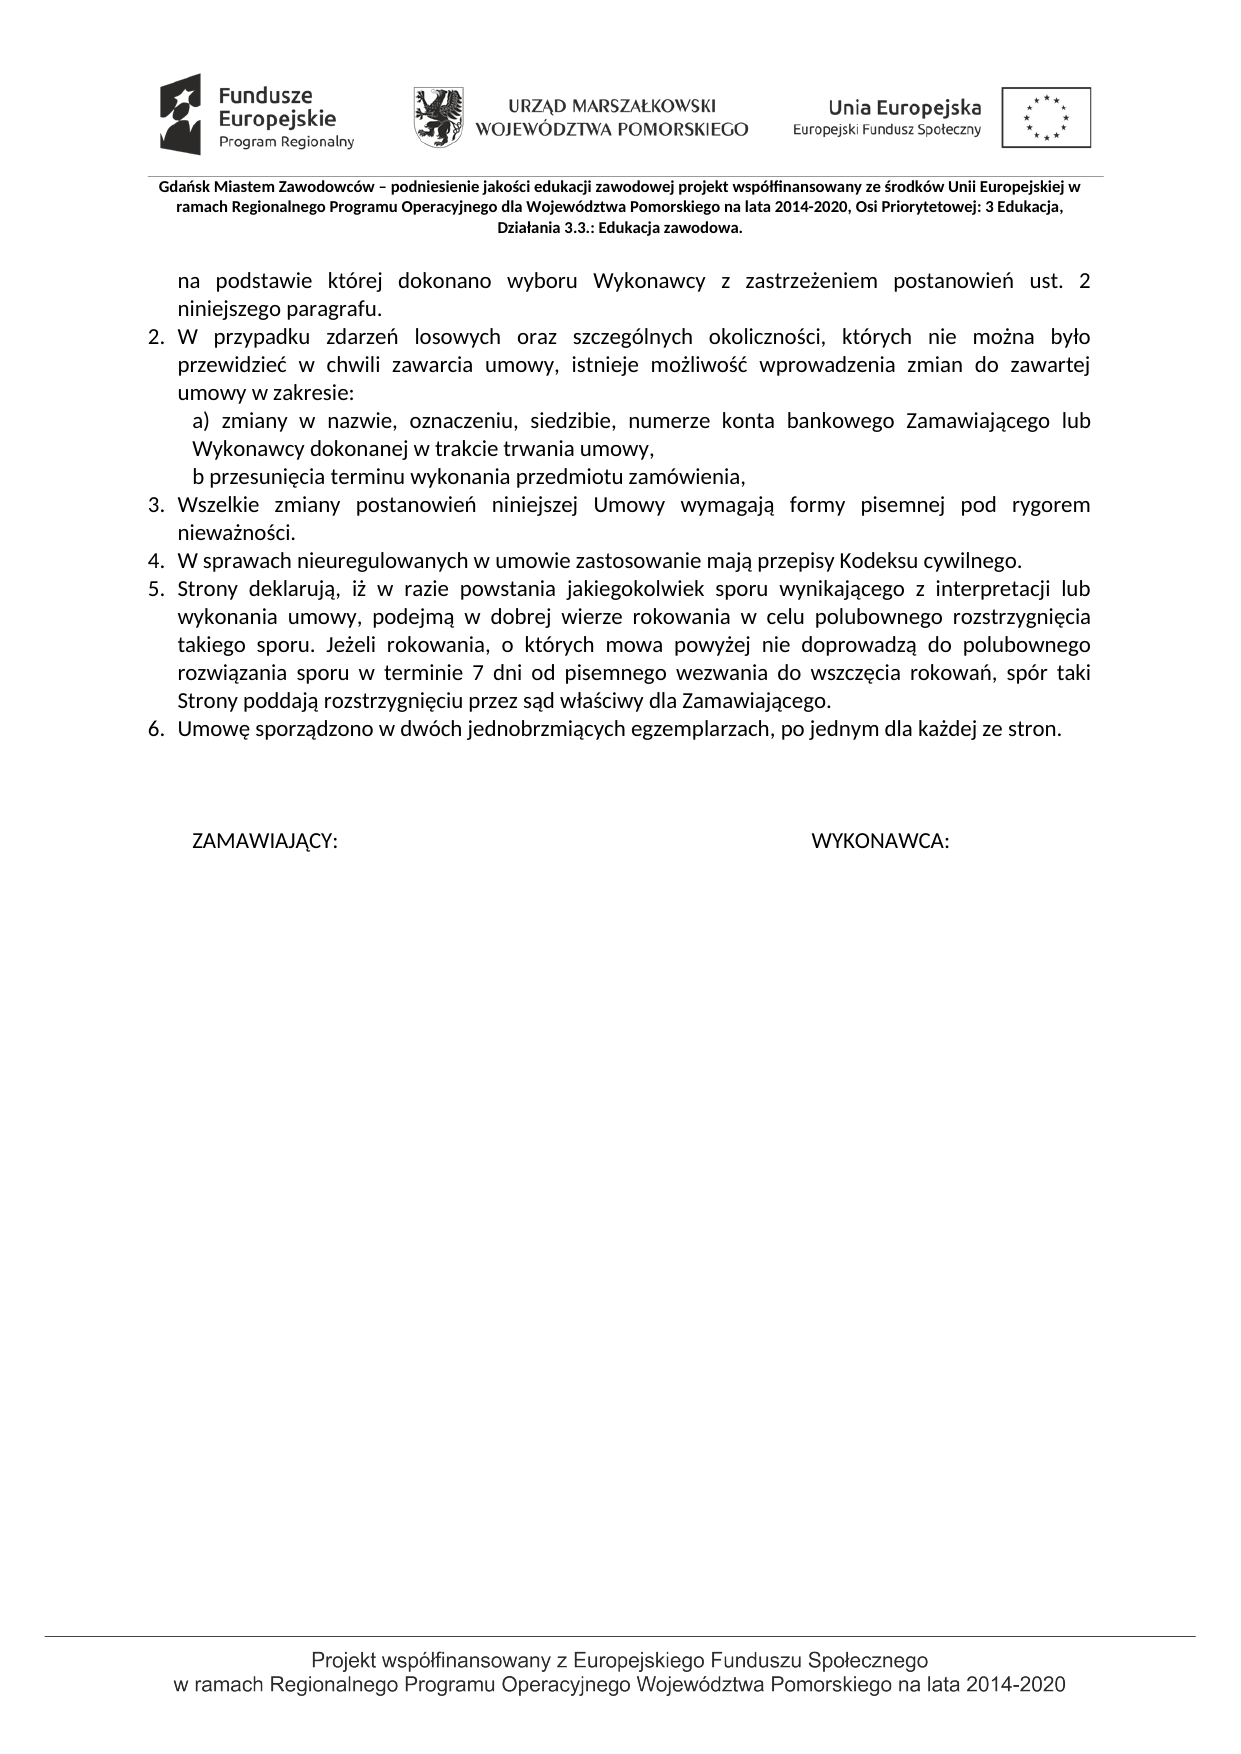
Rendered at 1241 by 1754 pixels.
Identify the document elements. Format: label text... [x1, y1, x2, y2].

list Umowę sporządzono w dwóch jednobrzmiących egzemplarzach, po jednym dla każdej ze stron. [148, 714, 1092, 742]
text ZAMAWIAJĄCY: WYKONAWCA: [148, 826, 1092, 854]
list Wszelkie zmiany postanowień niniejszej Umowy wymagają formy pisemnej pod rygorem nieważności. [148, 490, 1092, 546]
list W sprawach nieuregulowanych w umowie zastosowanie mają przepisy Kodeksu cywilnego. [148, 546, 1092, 574]
text a) zmiany w nazwie, oznaczeniu, siedzibie, numerze konta bankowego Zamawiającego lub Wykonawcy dokonanej w trakcie trwania umowy, [192, 406, 1093, 462]
text b przesunięcia terminu wykonania przedmiotu zamówienia, [192, 462, 1093, 490]
picture [147, 73, 1104, 177]
list W przypadku zdarzeń losowych oraz szczególnych okoliczności, których nie można było przewidzieć w chwili zawarcia umowy, istnieje możliwość wprowadzenia zmian do zawartej umowy w zakresie: [148, 322, 1092, 406]
picture [44, 1636, 1196, 1696]
list Strony deklarują, iż w razie powstania jakiegokolwiek sporu wynikającego z interpretacji lub wykonania umowy, podejmą w dobrej wierze rokowania w celu polubownego rozstrzygnięcia takiego sporu. Jeżeli rokowania, o których mowa powyżej nie doprowadzą do polubownego rozwiązania sporu w terminie 7 dni od pisemnego wezwania do wszczęcia rokowań, spór taki Strony poddają rozstrzygnięciu przez sąd właściwy dla Zamawiającego. [148, 574, 1092, 714]
